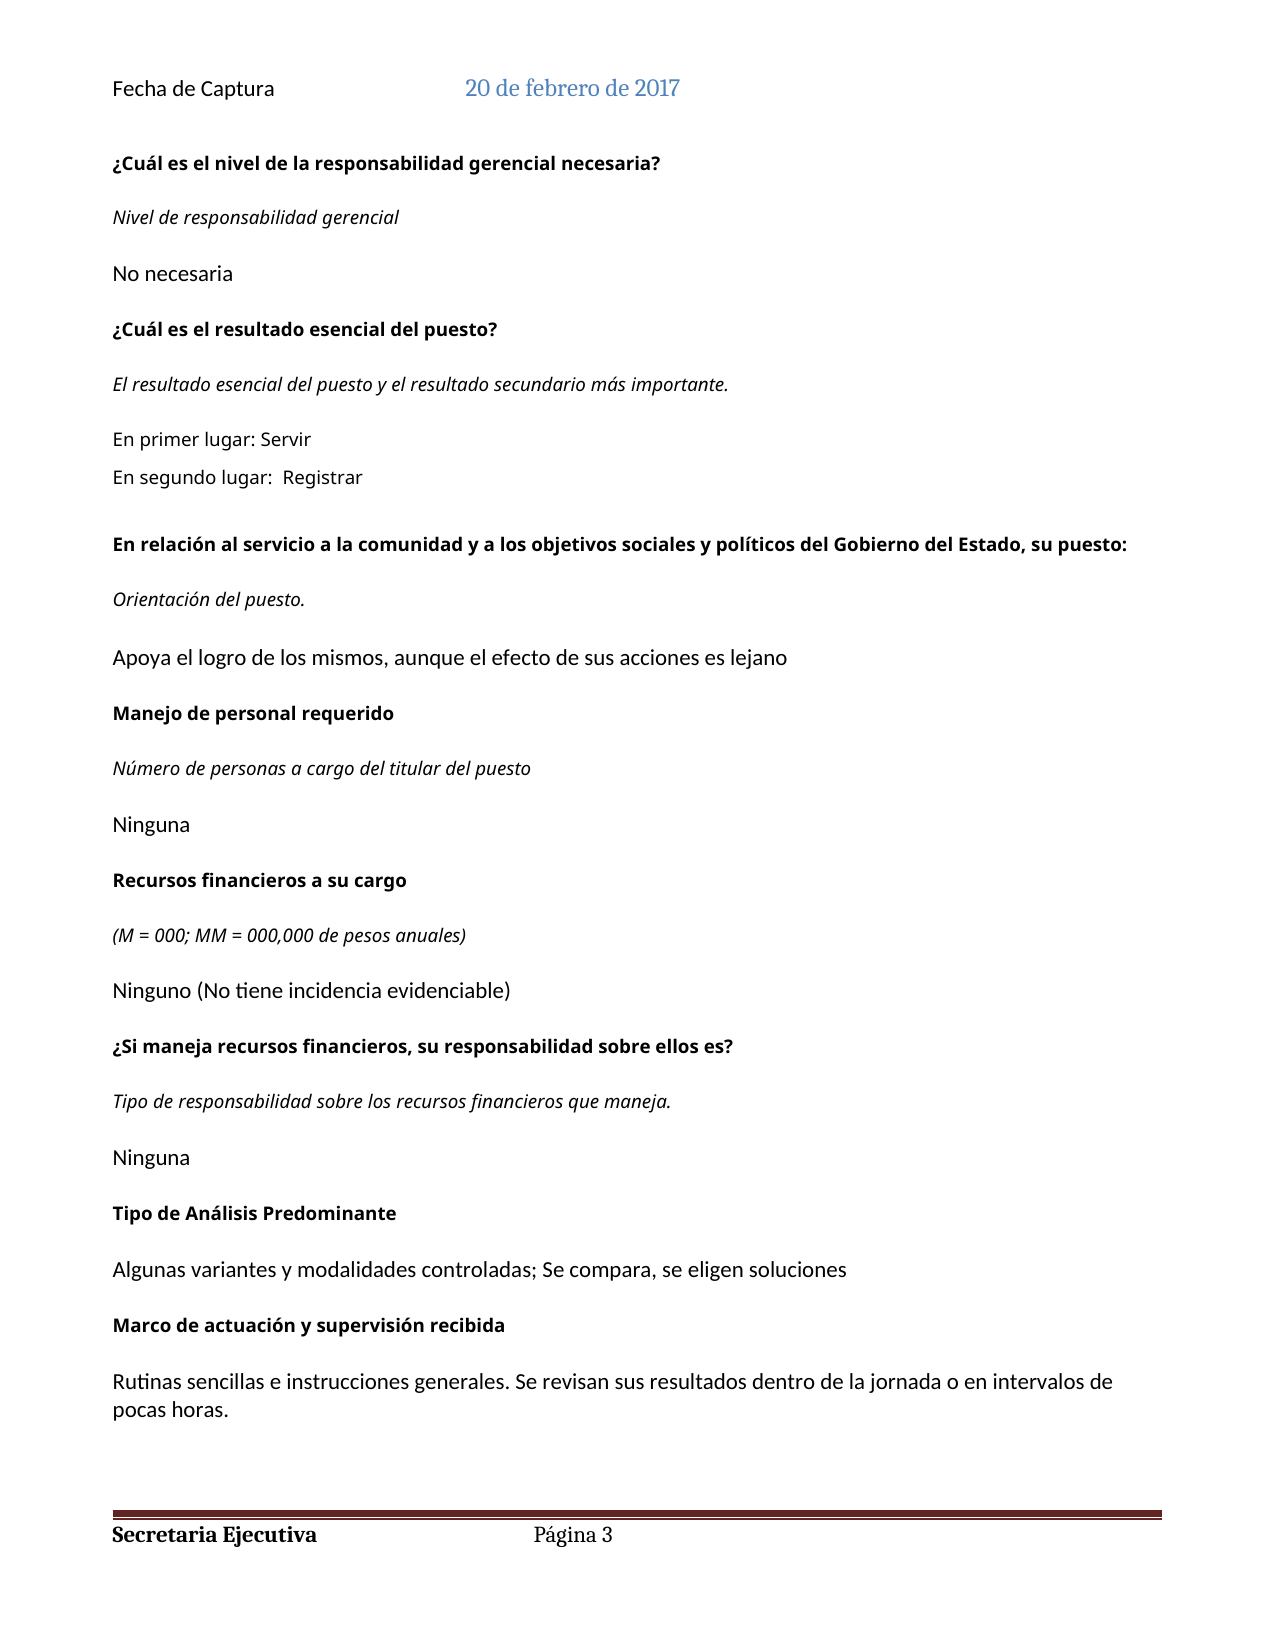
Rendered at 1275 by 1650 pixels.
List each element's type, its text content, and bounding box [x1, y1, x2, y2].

text El resultado esencial del puesto y el resultado secundario más importante. [112, 371, 1162, 397]
text Recursos financieros a su cargo [112, 867, 1162, 893]
text ¿Si maneja recursos financieros, su responsabilidad sobre ellos es? [112, 1034, 1162, 1059]
text Manejo de personal requerido [112, 701, 1162, 726]
text Tipo de responsabilidad sobre los recursos financieros que maneja. [112, 1088, 1162, 1114]
text Marco de actuación y supervisión recibida [112, 1312, 1162, 1338]
text Tipo de Análisis Predominante [112, 1200, 1162, 1226]
text En primer lugar: En segundo lugar: [112, 426, 1162, 490]
text Orientación del puesto. [112, 586, 1162, 612]
text En relación al servicio a la comunidad y a los objetivos sociales y políticos del Gobierno del Estado, su puesto: [112, 532, 1162, 557]
text ¿Cuál es el resultado esencial del puesto? [112, 317, 1162, 342]
text Nivel de responsabilidad gerencial [112, 205, 1162, 230]
text Número de personas a cargo del titular del puesto [112, 755, 1162, 781]
text ¿Cuál es el nivel de la responsabilidad gerencial necesaria? [112, 150, 1162, 176]
text (M = 000; MM = 000,000 de pesos anuales) [112, 922, 1162, 947]
